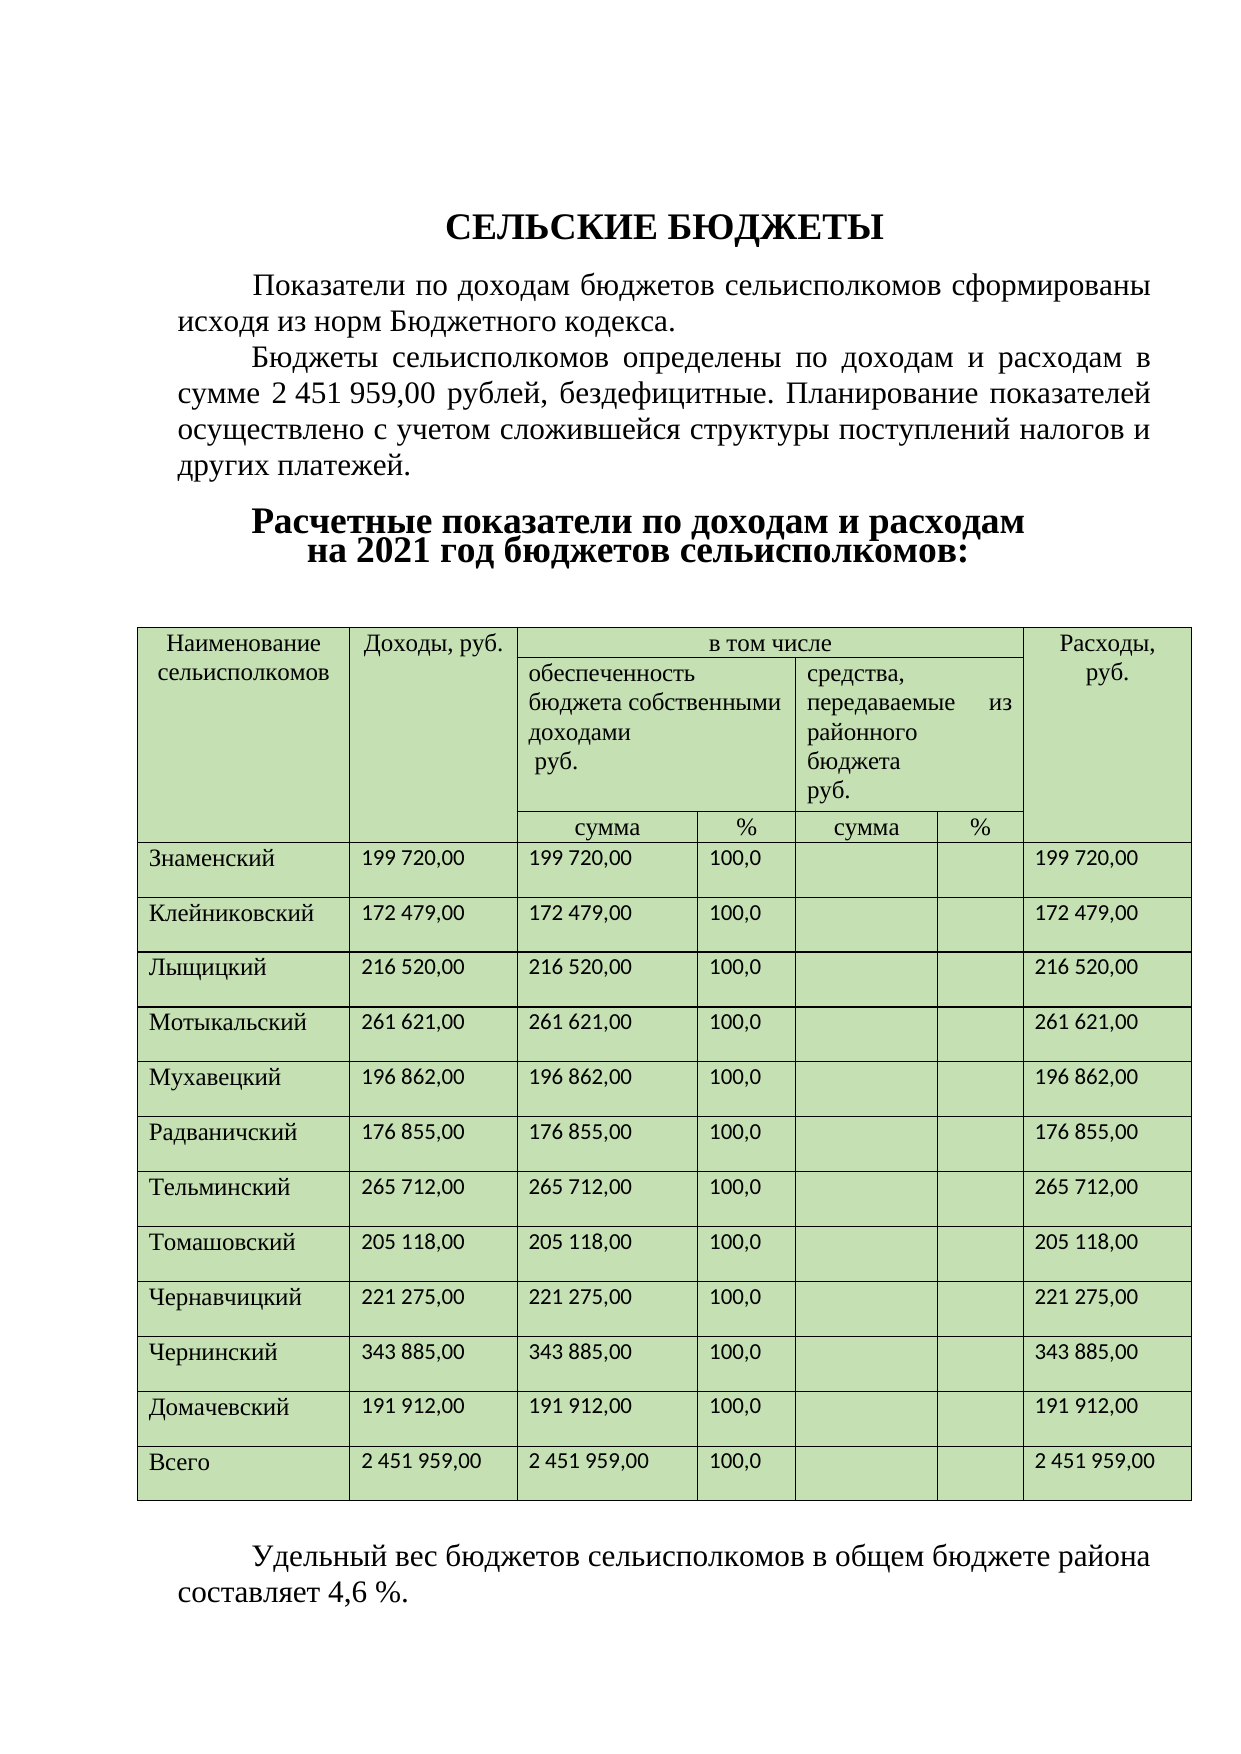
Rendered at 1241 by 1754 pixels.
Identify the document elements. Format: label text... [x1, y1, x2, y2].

table_cell [796, 1008, 937, 1061]
table_cell 199 720,00 [1024, 843, 1191, 897]
table_cell 343 885,00 [518, 1337, 697, 1391]
table_cell % [938, 812, 1023, 842]
table_cell [796, 898, 937, 951]
table_cell 221 275,00 [1024, 1282, 1191, 1336]
table_cell 196 862,00 [518, 1062, 697, 1116]
table_cell 176 855,00 [518, 1117, 697, 1171]
table_cell Чернинский [138, 1337, 349, 1391]
table_cell [938, 1227, 1023, 1281]
table_cell 205 118,00 [518, 1227, 697, 1281]
table_cell 265 712,00 [1024, 1172, 1191, 1226]
table_cell 100,0 [698, 1447, 795, 1500]
text Бюджеты сельисполкомов определены по доходам и расходам в сумме 2 451 959,00 рублей, бездефицитные. Планирование показателей осуществлено с учетом сложившейся структуры поступлений налогов и других платежей. [177, 338, 1152, 482]
table_cell 205 118,00 [350, 1227, 517, 1281]
text Показатели по доходам бюджетов сельисполкомов сформированы исходя из норм Бюджетного кодекса. [177, 267, 1152, 338]
text на 2021 год бюджетов сельисполкомов: [177, 539, 1152, 569]
table_cell 176 855,00 [1024, 1117, 1191, 1171]
table_cell 100,0 [698, 1172, 795, 1226]
table_cell Мотыкальский [138, 1008, 349, 1061]
table_cell [796, 1227, 937, 1281]
table_cell 100,0 [698, 843, 795, 897]
table_header Наименование сельисполкомов [138, 628, 349, 842]
table_cell [796, 1447, 937, 1500]
table_cell [796, 953, 937, 1006]
table_cell Домачевский [138, 1392, 349, 1446]
table_cell Чернавчицкий [138, 1282, 349, 1336]
table_cell 172 479,00 [350, 898, 517, 951]
table_cell 2 451 959,00 [1024, 1447, 1191, 1500]
table_cell 191 912,00 [1024, 1392, 1191, 1446]
table_cell Всего [138, 1447, 349, 1500]
table_cell [938, 1008, 1023, 1061]
table_cell сумма [796, 812, 937, 842]
table_cell 196 862,00 [350, 1062, 517, 1116]
table_cell [938, 1062, 1023, 1116]
table_cell % [698, 812, 795, 842]
table_cell Тельминский [138, 1172, 349, 1226]
table_cell 261 621,00 [518, 1008, 697, 1061]
table_cell 100,0 [698, 953, 795, 1006]
table_cell [938, 1172, 1023, 1226]
table_cell 221 275,00 [518, 1282, 697, 1336]
text Расчетные показатели по доходам и расходам [177, 510, 1152, 539]
table_cell 191 912,00 [350, 1392, 517, 1446]
table_cell сумма [518, 812, 697, 842]
table_cell [796, 1172, 937, 1226]
table_cell 100,0 [698, 1282, 795, 1336]
table_cell 2 451 959,00 [350, 1447, 517, 1500]
table_header Доходы, руб. [350, 628, 517, 842]
table_cell 216 520,00 [350, 953, 517, 1006]
table_cell [796, 1282, 937, 1336]
table_cell 199 720,00 [518, 843, 697, 897]
table_cell [796, 1392, 937, 1446]
table_cell 100,0 [698, 1392, 795, 1446]
table_cell 205 118,00 [1024, 1227, 1191, 1281]
table_cell 196 862,00 [1024, 1062, 1191, 1116]
table_header Расходы, руб. [1024, 628, 1191, 842]
table_cell 2 451 959,00 [518, 1447, 697, 1500]
table_cell 176 855,00 [350, 1117, 517, 1171]
table_cell [938, 1392, 1023, 1446]
table_cell 343 885,00 [350, 1337, 517, 1391]
table_cell [796, 1337, 937, 1391]
table_cell 100,0 [698, 1062, 795, 1116]
table_cell 100,0 [698, 898, 795, 951]
table_cell [938, 1447, 1023, 1500]
table_cell [938, 843, 1023, 897]
table_cell [796, 1062, 937, 1116]
table_cell 172 479,00 [1024, 898, 1191, 951]
table_cell Мухавецкий [138, 1062, 349, 1116]
table_cell [938, 1117, 1023, 1171]
table_cell [796, 843, 937, 897]
table_header в том числе [518, 628, 1023, 657]
text СЕЛЬСКИЕ БЮДЖЕТЫ [177, 204, 1152, 247]
table_cell [938, 1282, 1023, 1336]
table_cell 100,0 [698, 1337, 795, 1391]
table_cell 199 720,00 [350, 843, 517, 897]
table_cell 265 712,00 [518, 1172, 697, 1226]
table_cell 265 712,00 [350, 1172, 517, 1226]
table_cell 221 275,00 [350, 1282, 517, 1336]
table_cell обеспеченность бюджета собственными доходами руб. [518, 658, 795, 811]
table_cell 172 479,00 [518, 898, 697, 951]
table_cell 100,0 [698, 1117, 795, 1171]
table_cell 216 520,00 [1024, 953, 1191, 1006]
table_cell 100,0 [698, 1008, 795, 1061]
table_cell [938, 953, 1023, 1006]
text Удельный вес бюджетов сельисполкомов в общем бюджете района составляет 4,6 %. [177, 1537, 1152, 1609]
table_cell 216 520,00 [518, 953, 697, 1006]
table_cell 343 885,00 [1024, 1337, 1191, 1391]
table_cell 100,0 [698, 1227, 795, 1281]
table_cell Клейниковский [138, 898, 349, 951]
table_cell Радваничский [138, 1117, 349, 1171]
table_cell [938, 898, 1023, 951]
table_cell средства, передаваемые из районного бюджета руб. [796, 658, 1023, 811]
table_cell Знаменский [138, 843, 349, 897]
table_cell 261 621,00 [1024, 1008, 1191, 1061]
table_cell [938, 1337, 1023, 1391]
table_cell Томашовский [138, 1227, 349, 1281]
table_cell 261 621,00 [350, 1008, 517, 1061]
table_cell 191 912,00 [518, 1392, 697, 1446]
table_cell Лыщицкий [138, 953, 349, 1006]
table_cell [796, 1117, 937, 1171]
